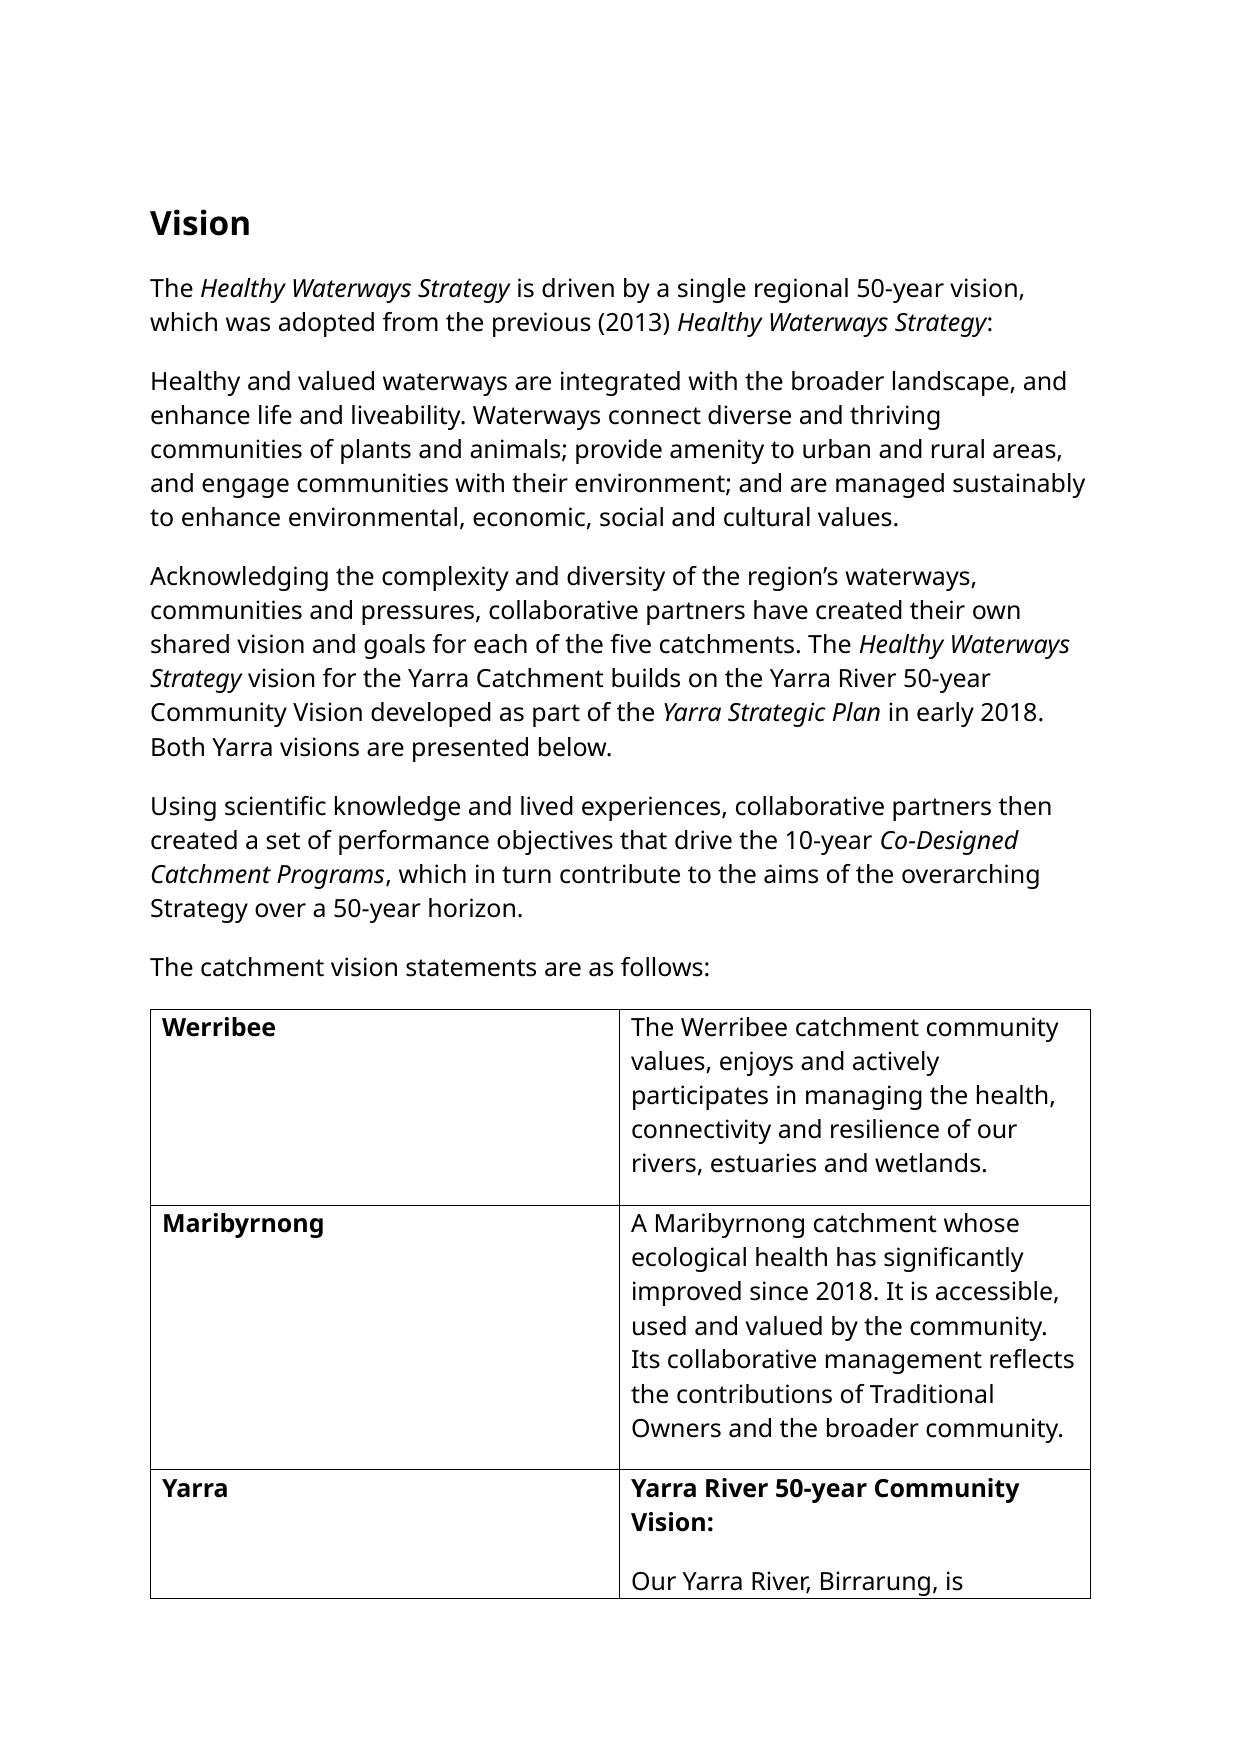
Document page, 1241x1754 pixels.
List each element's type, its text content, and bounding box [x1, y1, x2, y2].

text Acknowledging the complexity and diversity of the region’s waterways, communities and pressures, collaborative partners have created their own shared vision and goals for each of the five catchments. The Healthy Waterways Strategy vision for the Yarra Catchment builds on the Yarra River 50-year Community Vision developed as part of the Yarra Strategic Plan in early 2018. Both Yarra visions are presented below. [150, 559, 1090, 763]
text Using scientific knowledge and lived experiences, collaborative partners then created a set of performance objectives that drive the 10-year Co-Designed Catchment Programs, which in turn contribute to the aims of the overarching Strategy over a 50-year horizon. [150, 788, 1090, 924]
text The catchment vision statements are as follows: [150, 949, 1090, 983]
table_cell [620, 1470, 1090, 1598]
subtitle Vision [150, 200, 1090, 245]
table_header Werribee [151, 1010, 619, 1205]
table_cell A Maribyrnong catchment whose ecological health has significantly improved since 2018. It is accessible, used and valued by the community. Its collaborative management reflects the contributions of Traditional Owners and the broader community. [620, 1206, 1090, 1469]
table_cell Maribyrnong [151, 1206, 619, 1469]
table_cell Yarra [151, 1470, 619, 1598]
text The Healthy Waterways Strategy is driven by a single regional 50-year vision, which was adopted from the previous (2013) Healthy Waterways Strategy: [150, 270, 1090, 338]
text Healthy and valued waterways are integrated with the broader landscape, and enhance life and liveability. Waterways connect diverse and thriving communities of plants and animals; provide amenity to urban and rural areas, and engage communities with their environment; and are managed sustainably to enhance environmental, economic, social and cultural values. [150, 363, 1090, 534]
table_header The Werribee catchment community values, enjoys and actively participates in managing the health, connectivity and resilience of our rivers, estuaries and wetlands. [620, 1010, 1090, 1205]
